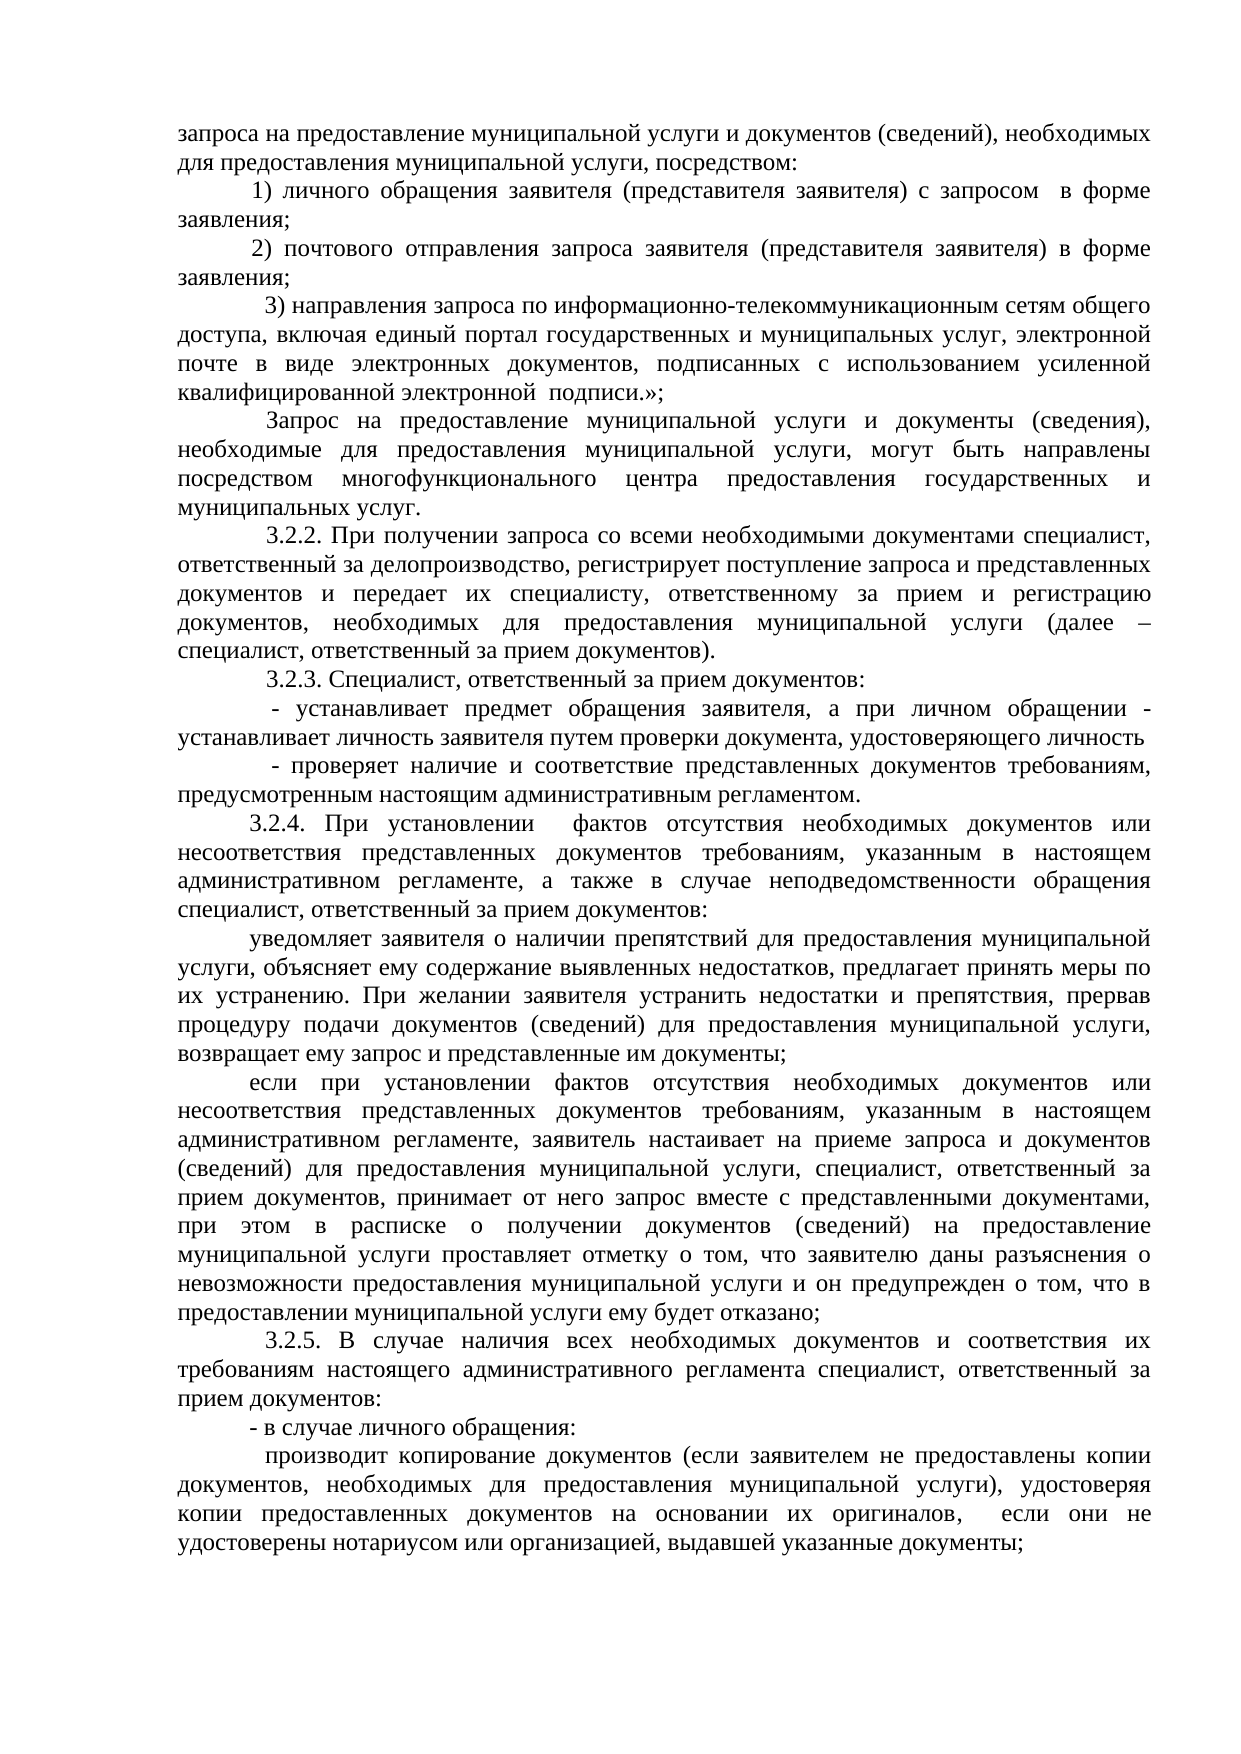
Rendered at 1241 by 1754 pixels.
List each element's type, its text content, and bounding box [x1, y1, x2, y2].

text 3) направления запроса по информационно-телекоммуникационным сетям общего доступа, включая единый портал государственных и муниципальных услуг, электронной почте в виде электронных документов, подписанных с использованием усиленной квалифицированной электронной подписи.»; [177, 291, 1152, 406]
text - проверяет наличие и соответствие представленных документов требованиям, предусмотренным настоящим административным регламентом. [177, 751, 1152, 808]
text - устанавливает предмет обращения заявителя, а при личном обращении - устанавливает личность заявителя путем проверки документа, удостоверяющего личность [177, 693, 1152, 751]
text Запрос на предоставление муниципальной услуги и документы (сведения), необходимые для предоставления муниципальной услуги, могут быть направлены посредством многофункционального центра предоставления государственных и муниципальных услуг. [177, 406, 1152, 521]
text 1) личного обращения заявителя (представителя заявителя) с запросом в форме заявления; [177, 176, 1152, 233]
text 2) почтового отправления запроса заявителя (представителя заявителя) в форме заявления; [177, 233, 1152, 291]
text 3.2.5. В случае наличия всех необходимых документов и соответствия их требованиям настоящего административного регламента специалист, ответственный за прием документов: [177, 1326, 1152, 1412]
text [177, 118, 1152, 176]
text 3.2.4. При установлении фактов отсутствия необходимых документов или несоответствия представленных документов требованиям, указанным в настоящем административном регламенте, а также в случае неподведомственности обращения специалист, ответственный за прием документов: [177, 808, 1152, 923]
text уведомляет заявителя о наличии препятствий для предоставления муниципальной услуги, объясняет ему содержание выявленных недостатков, предлагает принять меры по их устранению. При желании заявителя устранить недостатки и препятствия, прервав процедуру подачи документов (сведений) для предоставления муниципальной услуги, возвращает ему запрос и представленные им документы; [177, 923, 1152, 1067]
text - в случае личного обращения: [177, 1412, 1152, 1441]
text производит копирование документов (если заявителем не предоставлены копии документов, необходимых для предоставления муниципальной услуги), удостоверяя копии предоставленных документов на основании их оригиналов, если они не удостоверены нотариусом или организацией, выдавшей указанные документы; [177, 1441, 1152, 1556]
text 3.2.3. Специалист, ответственный за прием документов: [177, 664, 1152, 693]
text если при установлении фактов отсутствия необходимых документов или несоответствия представленных документов требованиям, указанным в настоящем административном регламенте, заявитель настаивает на приеме запроса и документов (сведений) для предоставления муниципальной услуги, специалист, ответственный за прием документов, принимает от него запрос вместе с представленными документами, при этом в расписке о получении документов (сведений) на предоставление муниципальной услуги проставляет отметку о том, что заявителю даны разъяснения о невозможности предоставления муниципальной услуги и он предупрежден о том, что в предоставлении муниципальной услуги ему будет отказано; [177, 1067, 1152, 1326]
text 3.2.2. При получении запроса со всеми необходимыми документами специалист, ответственный за делопроизводство, регистрирует поступление запроса и представленных документов и передает их специалисту, ответственному за прием и регистрацию документов, необходимых для предоставления муниципальной услуги (далее – специалист, ответственный за прием документов). [177, 521, 1152, 664]
